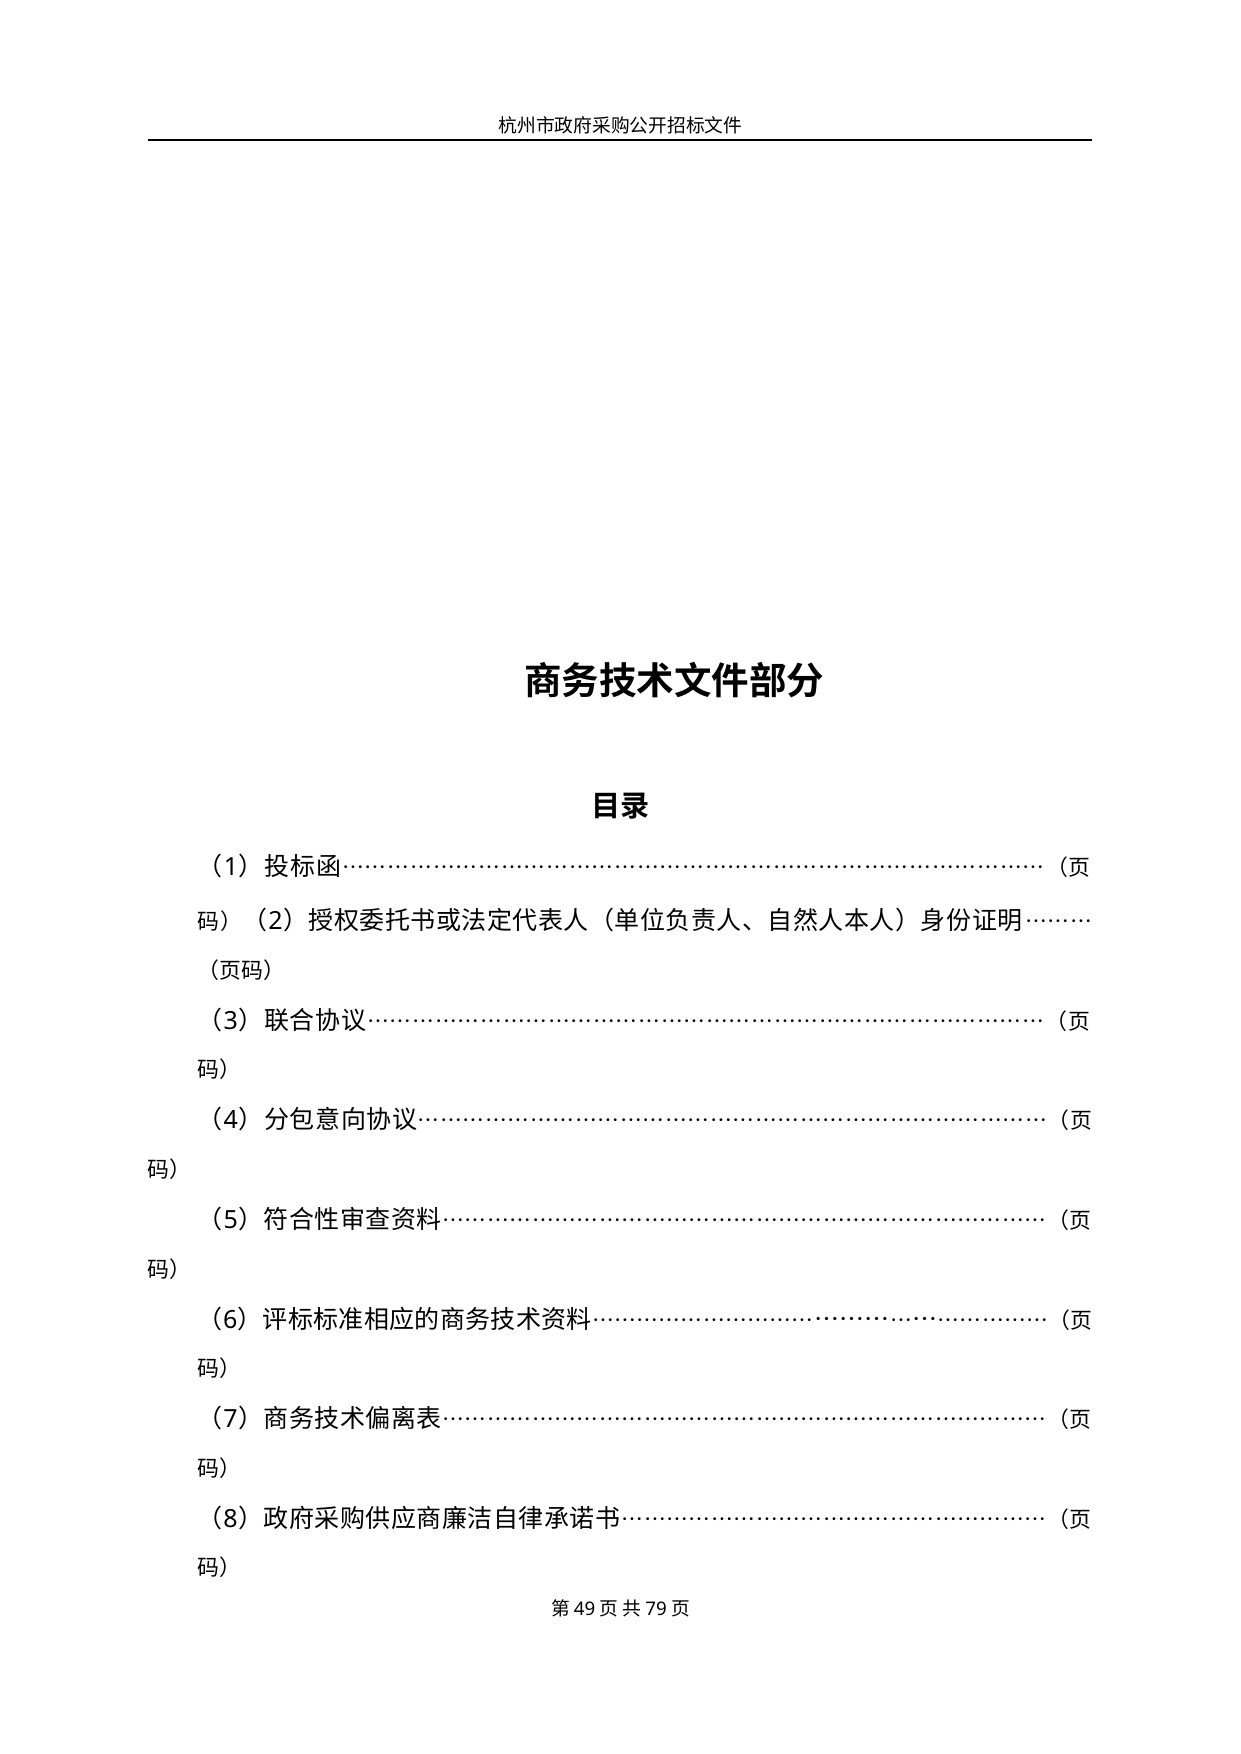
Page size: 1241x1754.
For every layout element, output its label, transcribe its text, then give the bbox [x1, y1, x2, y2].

text （4）分包意向协议…………………………………………………………………………（页码） [148, 1100, 1092, 1184]
text （7）商务技术偏离表………………………………………………………………………（页码） [198, 1399, 1092, 1482]
text （8）政府采购供应商廉洁自律承诺书…………………………………………………（页码） [198, 1498, 1092, 1582]
text 目录 [148, 783, 1092, 825]
text 商务技术文件部分 [148, 651, 1049, 705]
text （3）联合协议………………………………………………………………………………（页码） [198, 1000, 1092, 1084]
text （6）评标标准相应的商务技术资料……………………………………………………（页码） [198, 1299, 1092, 1383]
text （1）投标函…………………………………………………………………………………（页码）（2）授权委托书或法定代表人（单位负责人、自然人本人）身份证明………（页码） [198, 846, 1092, 984]
text （5）符合性审查资料………………………………………………………………………（页码） [148, 1199, 1092, 1283]
